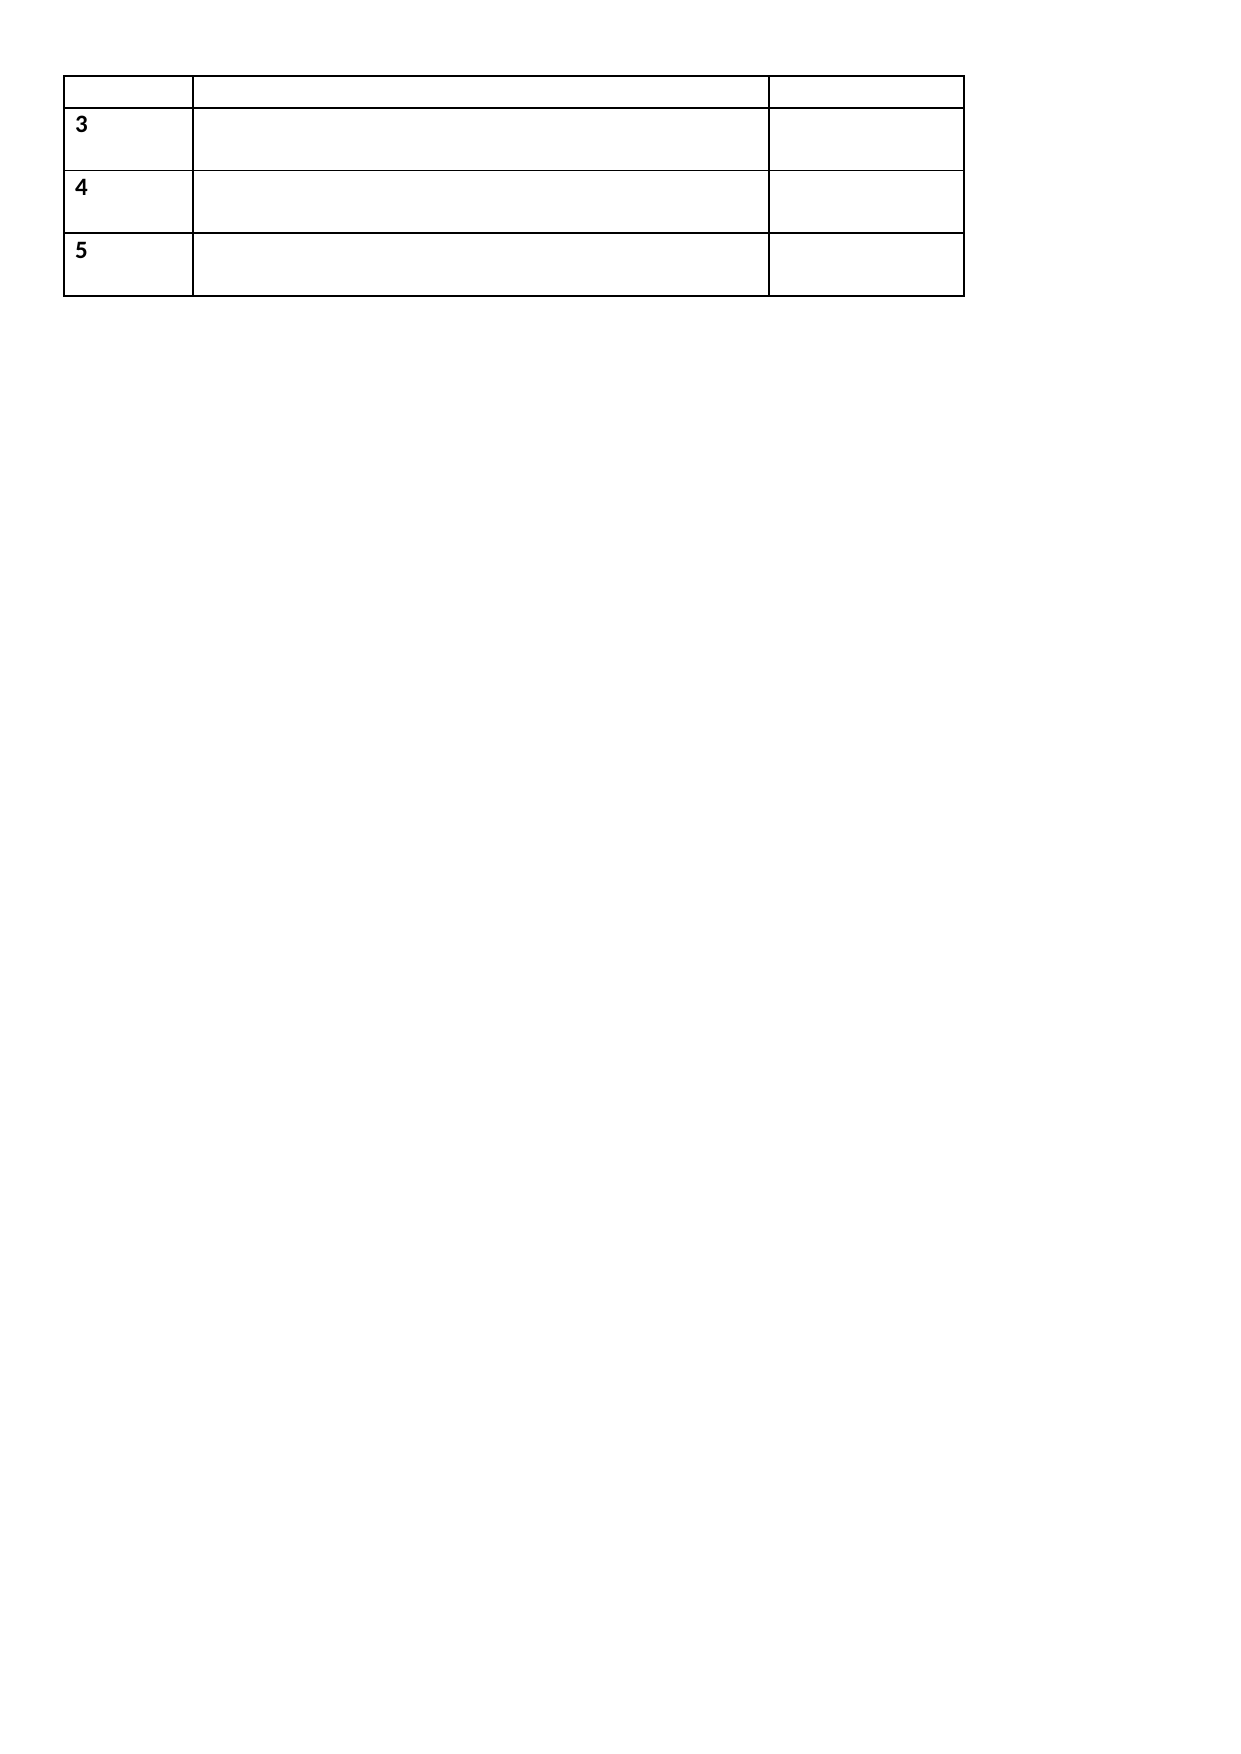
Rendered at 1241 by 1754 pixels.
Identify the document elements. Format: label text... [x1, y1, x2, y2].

table_cell [770, 171, 963, 232]
table_cell 2 [65, 77, 192, 107]
table_cell [770, 77, 963, 107]
table_cell 3 [65, 109, 192, 170]
table_cell 5 [65, 234, 192, 295]
table_cell [194, 77, 768, 107]
table_cell 4 [65, 171, 192, 232]
table_cell [194, 171, 768, 232]
table_cell [770, 234, 963, 295]
table_cell [770, 109, 963, 170]
table_cell [194, 234, 768, 295]
table_cell [194, 109, 768, 170]
